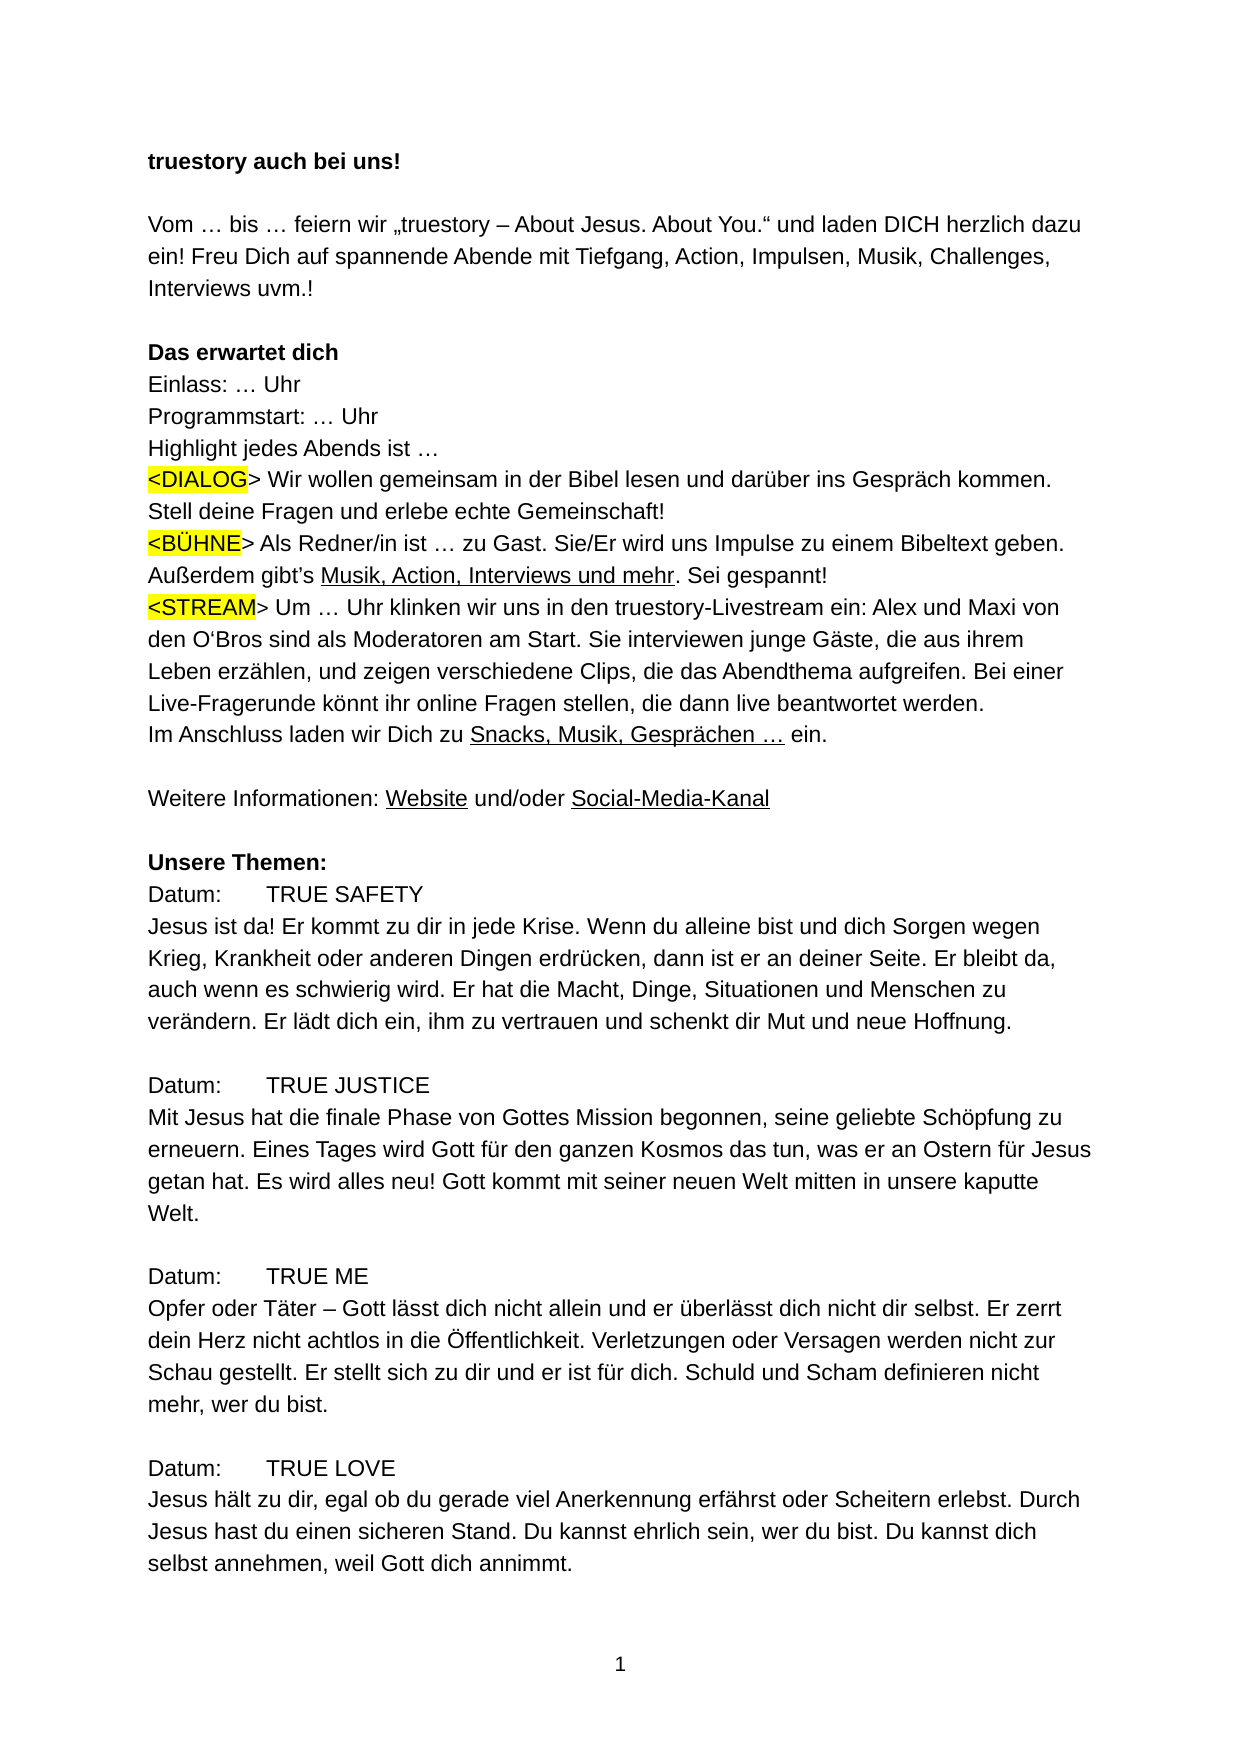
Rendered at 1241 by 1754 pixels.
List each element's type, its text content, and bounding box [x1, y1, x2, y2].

text <STREAM> Um … Uhr klinken wir uns in den truestory-Livestream ein: Alex und Maxi von den O‘Bros sind als Moderatoren am Start. Sie interviewen junge Gäste, die aus ihrem Leben erzählen, und zeigen verschiedene Clips, die das Abendthema aufgreifen. Bei einer Live-Fragerunde könnt ihr online Fragen stellen, die dann live beantwortet werden. [148, 594, 1093, 716]
text Opfer oder Täter – Gott lässt dich nicht allein und er überlässt dich nicht dir selbst. Er zerrt dein Herz nicht achtlos in die Öffentlichkeit. Verletzungen oder Versagen werden nicht zur Schau gestellt. Er stellt sich zu dir und er ist für dich. Schuld und Scham definieren nicht mehr, wer du bist. [148, 1295, 1093, 1417]
text <BÜHNE> Als Redner/in ist … zu Gast. Sie/Er wird uns Impulse zu einem Bibeltext geben. Außerdem gibt’s Musik, Action, Interviews und mehr. Sei gespannt! [148, 530, 1093, 588]
text Datum: TRUE LOVE [148, 1454, 1093, 1481]
text Jesus ist da! Er kommt zu dir in jede Krise. Wenn du alleine bist und dich Sorgen wegen Krieg, Krankheit oder anderen Dingen erdrücken, dann ist er an deiner Seite. Er bleibt da, auch wenn es schwierig wird. Er hat die Macht, Dinge, Situationen und Menschen zu verändern. Er lädt dich ein, ihm zu vertrauen und schenkt dir Mut und neue Hoffnung. [148, 913, 1093, 1034]
text Das erwartet dich [148, 339, 1093, 365]
text Highlight jedes Abends ist … [148, 434, 1093, 461]
text Einlass: … Uhr [148, 371, 1093, 397]
text Jesus hält zu dir, egal ob du gerade viel Anerkennung erfährst oder Scheitern erlebst. Durch Jesus hast du einen sicheren Stand. Du kannst ehrlich sein, wer du bist. Du kannst dich selbst annehmen, weil Gott dich annimmt. [148, 1486, 1093, 1576]
text Datum: TRUE SAFETY [148, 881, 1093, 907]
text Im Anschluss laden wir Dich zu Snacks, Musik, Gesprächen … ein. [148, 721, 1093, 748]
text Programmstart: … Uhr [148, 403, 1093, 429]
text Vom … bis … feiern wir „truestory – About Jesus. About You.“ und laden DICH herzlich dazu ein! Freu Dich auf spannende Abende mit Tiefgang, Action, Impulsen, Musik, Challenges, Interviews uvm.! [148, 211, 1093, 301]
text Weitere Informationen: Website und/oder Social-Media-Kanal [148, 785, 1093, 811]
text Mit Jesus hat die finale Phase von Gottes Mission begonnen, seine geliebte Schöpfung zu erneuern. Eines Tages wird Gott für den ganzen Kosmos das tun, was er an Ostern für Jesus getan hat. Es wird alles neu! Gott kommt mit seiner neuen Welt mitten in unsere kaputte Welt. [148, 1104, 1093, 1226]
text <DIALOG> Wir wollen gemeinsam in der Bibel lesen und darüber ins Gespräch kommen. Stell deine Fragen und erlebe echte Gemeinschaft! [148, 466, 1093, 524]
text Datum: TRUE ME [148, 1263, 1093, 1289]
text truestory auch bei uns! [148, 148, 1093, 174]
text Unsere Themen: [148, 849, 1093, 875]
text Datum: TRUE JUSTICE [148, 1072, 1093, 1098]
